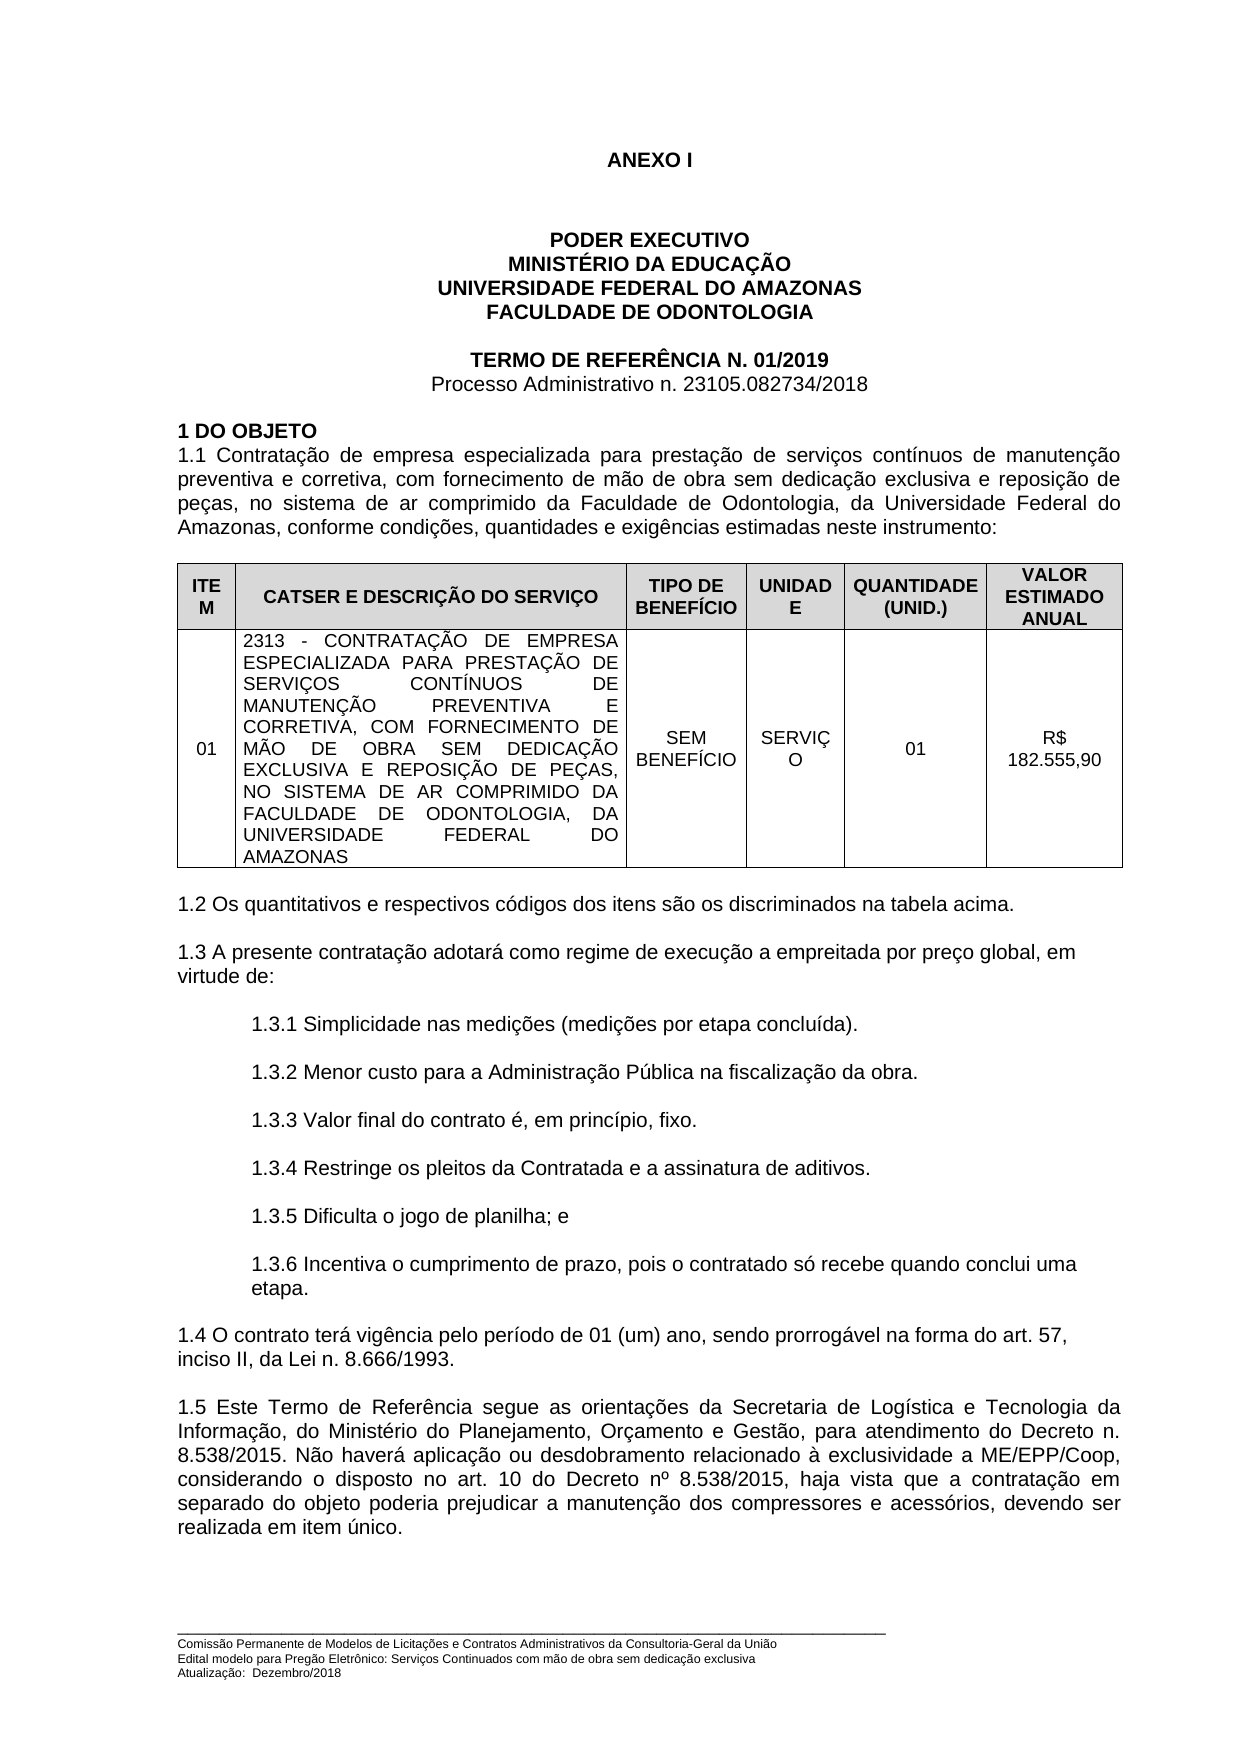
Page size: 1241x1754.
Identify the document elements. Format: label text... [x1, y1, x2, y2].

table_cell 2313 - CONTRATAÇÃO DE EMPRESA ESPECIALIZADA PARA PRESTAÇÃO DE SERVIÇOS CONTÍNUOS DE MANUTENÇÃO PREVENTIVA E CORRETIVA, COM FORNECIMENTO DE MÃO DE OBRA SEM DEDICAÇÃO EXCLUSIVA E REPOSIÇÃO DE PEÇAS, NO SISTEMA DE AR COMPRIMIDO DA FACULDADE DE ODONTOLOGIA, DA UNIVERSIDADE FEDERAL DO AMAZONAS [236, 630, 626, 867]
text 1.4 O contrato terá vigência pelo período de 01 (um) ano, sendo prorrogável na forma do art. 57, inciso II, da Lei n. 8.666/1993. [177, 1323, 1122, 1371]
text FACULDADE DE ODONTOLOGIA [177, 299, 1122, 323]
text PODER EXECUTIVO [177, 228, 1122, 252]
text 1.5 Este Termo de Referência segue as orientações da Secretaria de Logística e Tecnologia da Informação, do Ministério do Planejamento, Orçamento e Gestão, para atendimento do Decreto n. 8.538/2015. Não haverá aplicação ou desdobramento relacionado à exclusividade a ME/EPP/Coop, considerando o disposto no art. 10 do Decreto nº 8.538/2015, haja vista que a contratação em separado do objeto poderia prejudicar a manutenção dos compressores e acessórios, devendo ser realizada em item único. [177, 1395, 1122, 1539]
table_header QUANTIDADE (UNID.) [845, 564, 986, 629]
table_cell SEM BENEFÍCIO [627, 630, 746, 867]
table_cell 01 [178, 630, 235, 867]
text 1.3.6 Incentiva o cumprimento de prazo, pois o contratado só recebe quando conclui uma etapa. [251, 1251, 1122, 1299]
table_cell SERVIÇO [747, 630, 844, 867]
table_header VALOR ESTIMADO ANUAL [987, 564, 1122, 629]
table_cell 01 [845, 630, 986, 867]
text ANEXO I [177, 148, 1122, 172]
table_header TIPO DE BENEFÍCIO [627, 564, 746, 629]
table_header CATSER E DESCRIÇÃO DO SERVIÇO [236, 564, 626, 629]
table_header ITEM [178, 564, 235, 629]
text 1.3.1 Simplicidade nas medições (medições por etapa concluída). [251, 1012, 1122, 1036]
text 1.3.5 Dificulta o jogo de planilha; e [251, 1203, 1122, 1227]
text 1 DO OBJETO [177, 419, 1122, 443]
text 1.3.3 Valor final do contrato é, em princípio, fixo. [251, 1108, 1122, 1132]
text Processo Administrativo n. 23105.082734/2018 [177, 371, 1122, 395]
text 1.3.2 Menor custo para a Administração Pública na fiscalização da obra. [251, 1060, 1122, 1084]
text 1.3.4 Restringe os pleitos da Contratada e a assinatura de aditivos. [251, 1156, 1122, 1179]
text 1.3 A presente contratação adotará como regime de execução a empreitada por preço global, em virtude de: [177, 940, 1122, 988]
table_header UNIDADE [747, 564, 844, 629]
text MINISTÉRIO DA EDUCAÇÃO [177, 252, 1122, 276]
text 1.2 Os quantitativos e respectivos códigos dos itens são os discriminados na tabela acima. [177, 892, 1122, 916]
text TERMO DE REFERÊNCIA N. 01/2019 [177, 347, 1122, 371]
text 1.1 Contratação de empresa especializada para prestação de serviços contínuos de manutenção preventiva e corretiva, com fornecimento de mão de obra sem dedicação exclusiva e reposição de peças, no sistema de ar comprimido da Faculdade de Odontologia, da Universidade Federal do Amazonas, conforme condições, quantidades e exigências estimadas neste instrumento: [177, 443, 1122, 539]
table_cell R$ 182.555,90 [987, 630, 1122, 867]
text UNIVERSIDADE FEDERAL DO AMAZONAS [177, 276, 1122, 299]
